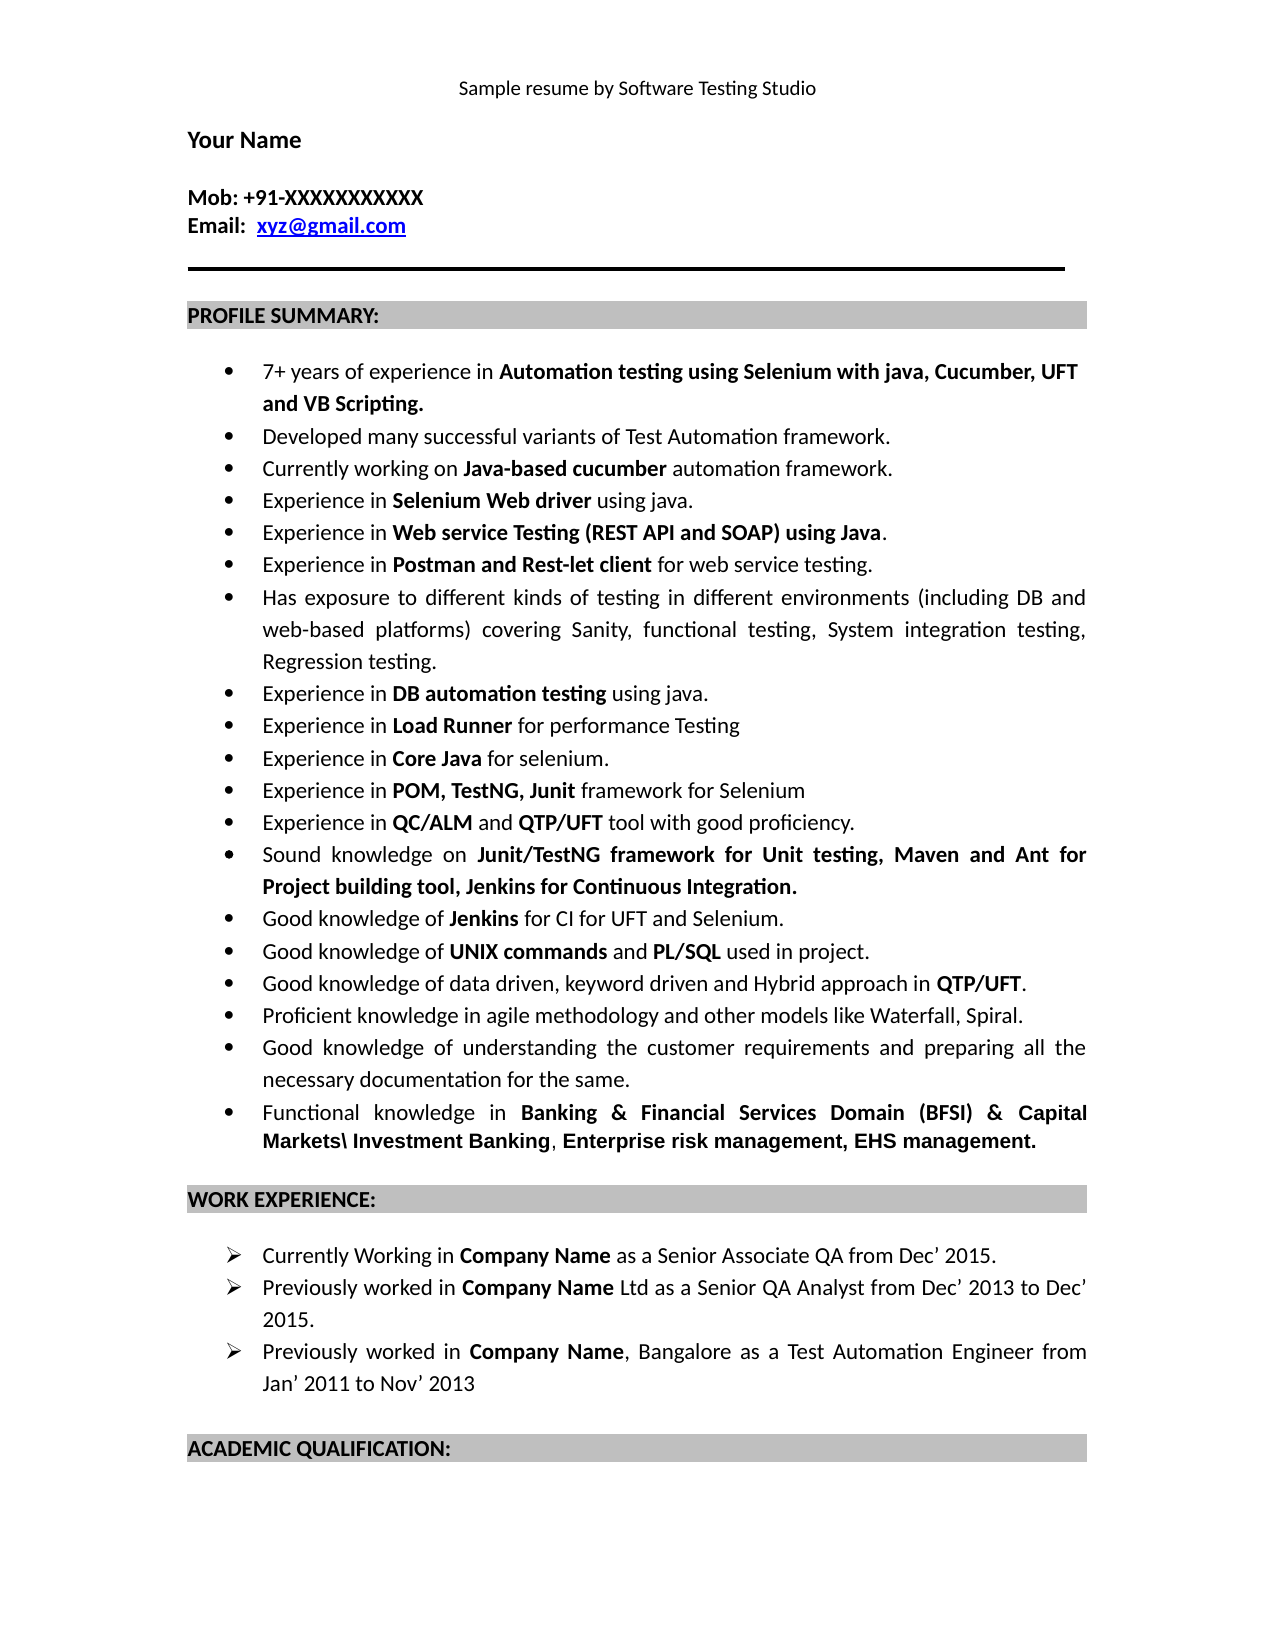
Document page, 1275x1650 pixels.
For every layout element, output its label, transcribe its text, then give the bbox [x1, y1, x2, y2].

list Experience in Web service Testing (REST API and SOAP) using Java. [225, 518, 1087, 546]
list Good knowledge of understanding the customer requirements and preparing all the necessary documentation for the same. [225, 1033, 1087, 1093]
list Previously worked in Company Name, Bangalore as a Test Automation Engineer from Jan’ 2011 to Nov’ 2013 [225, 1337, 1087, 1398]
text PROFILE SUMMARY: [187, 301, 1087, 329]
list Proficient knowledge in agile methodology and other models like Waterfall, Spiral. [225, 1001, 1087, 1029]
list 7+ years of experience in Automation testing using Selenium with java, Cucumber, UFT and VB Scripting. [225, 357, 1087, 418]
list Functional knowledge in Banking & Financial Services Domain (BFSI) & Capital Markets\ Investment Banking, Enterprise risk management, EHS management. [225, 1098, 1087, 1153]
list Experience in QC/ALM and QTP/UFT tool with good proficiency. [225, 808, 1087, 836]
list Previously worked in Company Name Ltd as a Senior QA Analyst from Dec’ 2013 to Dec’ 2015. [225, 1273, 1087, 1333]
list Developed many successful variants of Test Automation framework. [225, 422, 1087, 450]
list Currently working on Java-based cucumber automation framework. [225, 454, 1087, 482]
text ACADEMIC QUALIFICATION: [187, 1434, 1087, 1462]
list Experience in POM, TestNG, Junit framework for Selenium [225, 776, 1087, 804]
list Experience in Selenium Web driver using java. [225, 486, 1087, 514]
text Your Name [187, 124, 1087, 155]
list Experience in Postman and Rest-let client for web service testing. [225, 551, 1087, 578]
list Experience in DB automation testing using java. [225, 679, 1087, 707]
list Good knowledge of UNIX commands and PL/SQL used in project. [225, 937, 1087, 965]
list Experience in Core Java for selenium. [225, 744, 1087, 772]
text Email: xyz@gmail.com [187, 211, 1087, 239]
text Mob: +91-XXXXXXXXXXX [187, 183, 1087, 211]
list Sound knowledge on Junit/TestNG framework for Unit testing, Maven and Ant for Project building tool, Jenkins for Continuous Integration. [225, 840, 1087, 900]
list Good knowledge of Jenkins for CI for UFT and Selenium. [225, 904, 1087, 933]
list Good knowledge of data driven, keyword driven and Hybrid approach in QTP/UFT. [225, 969, 1087, 997]
list Has exposure to different kinds of testing in different environments (including DB and web-based platforms) covering Sanity, functional testing, System integration testing, Regression testing. [225, 583, 1087, 675]
list Currently Working in Company Name as a Senior Associate QA from Dec’ 2015. [225, 1241, 1087, 1269]
text WORK EXPERIENCE: [187, 1185, 1087, 1213]
list Experience in Load Runner for performance Testing [225, 711, 1087, 739]
